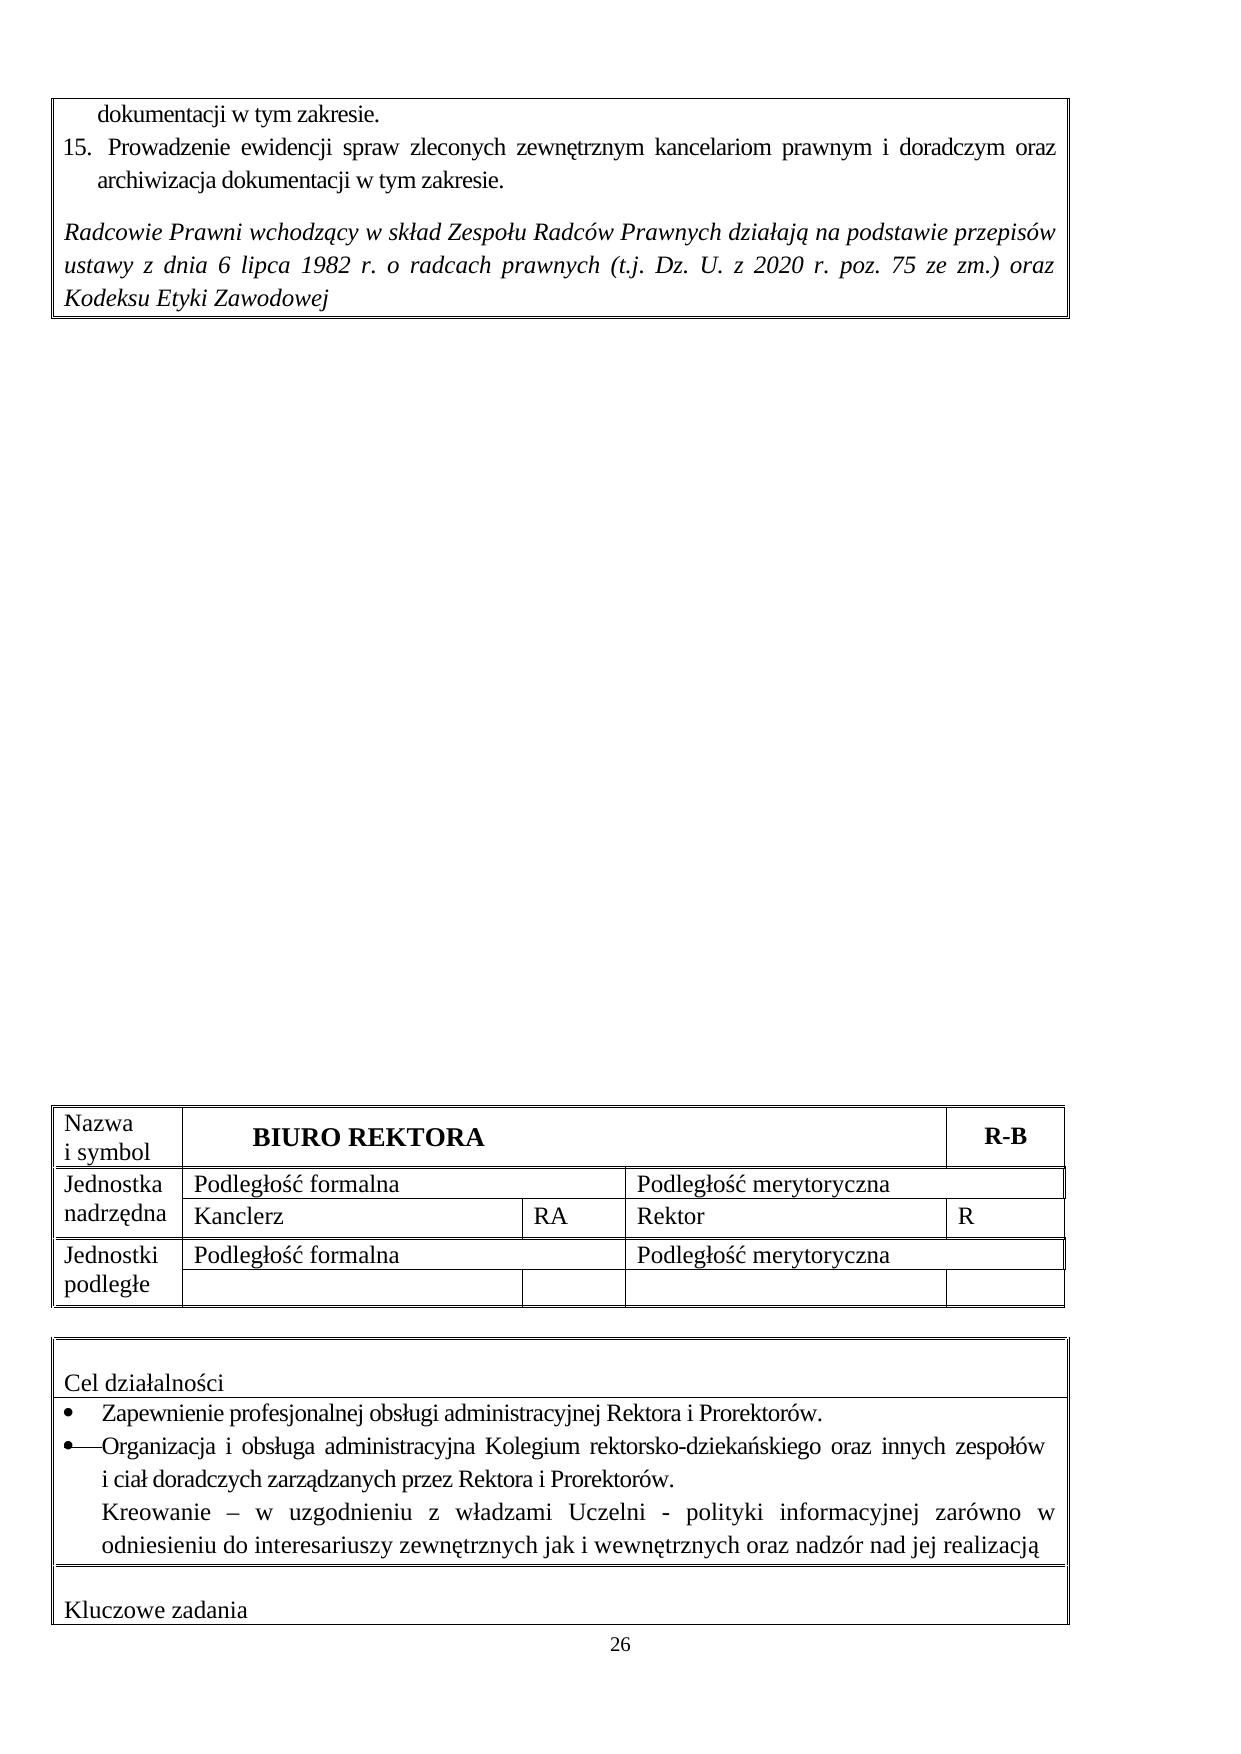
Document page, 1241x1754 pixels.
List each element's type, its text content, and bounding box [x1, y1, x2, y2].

table_cell [947, 1270, 1064, 1305]
table_cell Podległość formalna [183, 1240, 625, 1269]
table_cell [54, 99, 1067, 316]
table_cell Podległość formalna [183, 1169, 625, 1198]
table_header Nazwa i symbol [54, 1108, 182, 1166]
table_cell Zapewnienie profesjonalnej obsługi administracyjnej Rektora i Prorektorów. Organizacja i obsługa administracyjna Kolegium rektorsko-dziekańskiego oraz innych zespołów i ciał doradczych zarządzanych przez Rektora i Prorektorów. Kreowanie – w uzgodnieniu z władzami Uczelni - polityki informacyjnej zarówno w odniesieniu do interesariuszy zewnętrznych jak i wewnętrznych oraz nadzór nad jej realizacją [54, 1398, 1067, 1563]
table_cell R [947, 1199, 1064, 1237]
table_cell [53, 1305, 1068, 1337]
table_cell Podległość merytoryczna [626, 1240, 1063, 1269]
table_cell Cel działalności [53, 1337, 1068, 1397]
table_cell Jednostka nadrzędna [54, 1166, 182, 1237]
table_cell [523, 1270, 625, 1305]
table_header R-B [947, 1108, 1064, 1166]
table_cell Kanclerz [183, 1199, 522, 1237]
table_cell RA [523, 1199, 625, 1237]
table_cell [626, 1270, 946, 1305]
table_cell Jednostki podległe [54, 1237, 182, 1305]
table_header BIURO REKTORA [183, 1108, 946, 1166]
table_cell Kluczowe zadania [54, 1564, 1067, 1624]
table_cell Rektor [626, 1199, 946, 1237]
table_cell [183, 1270, 522, 1305]
table_cell Podległość merytoryczna [626, 1169, 1063, 1198]
